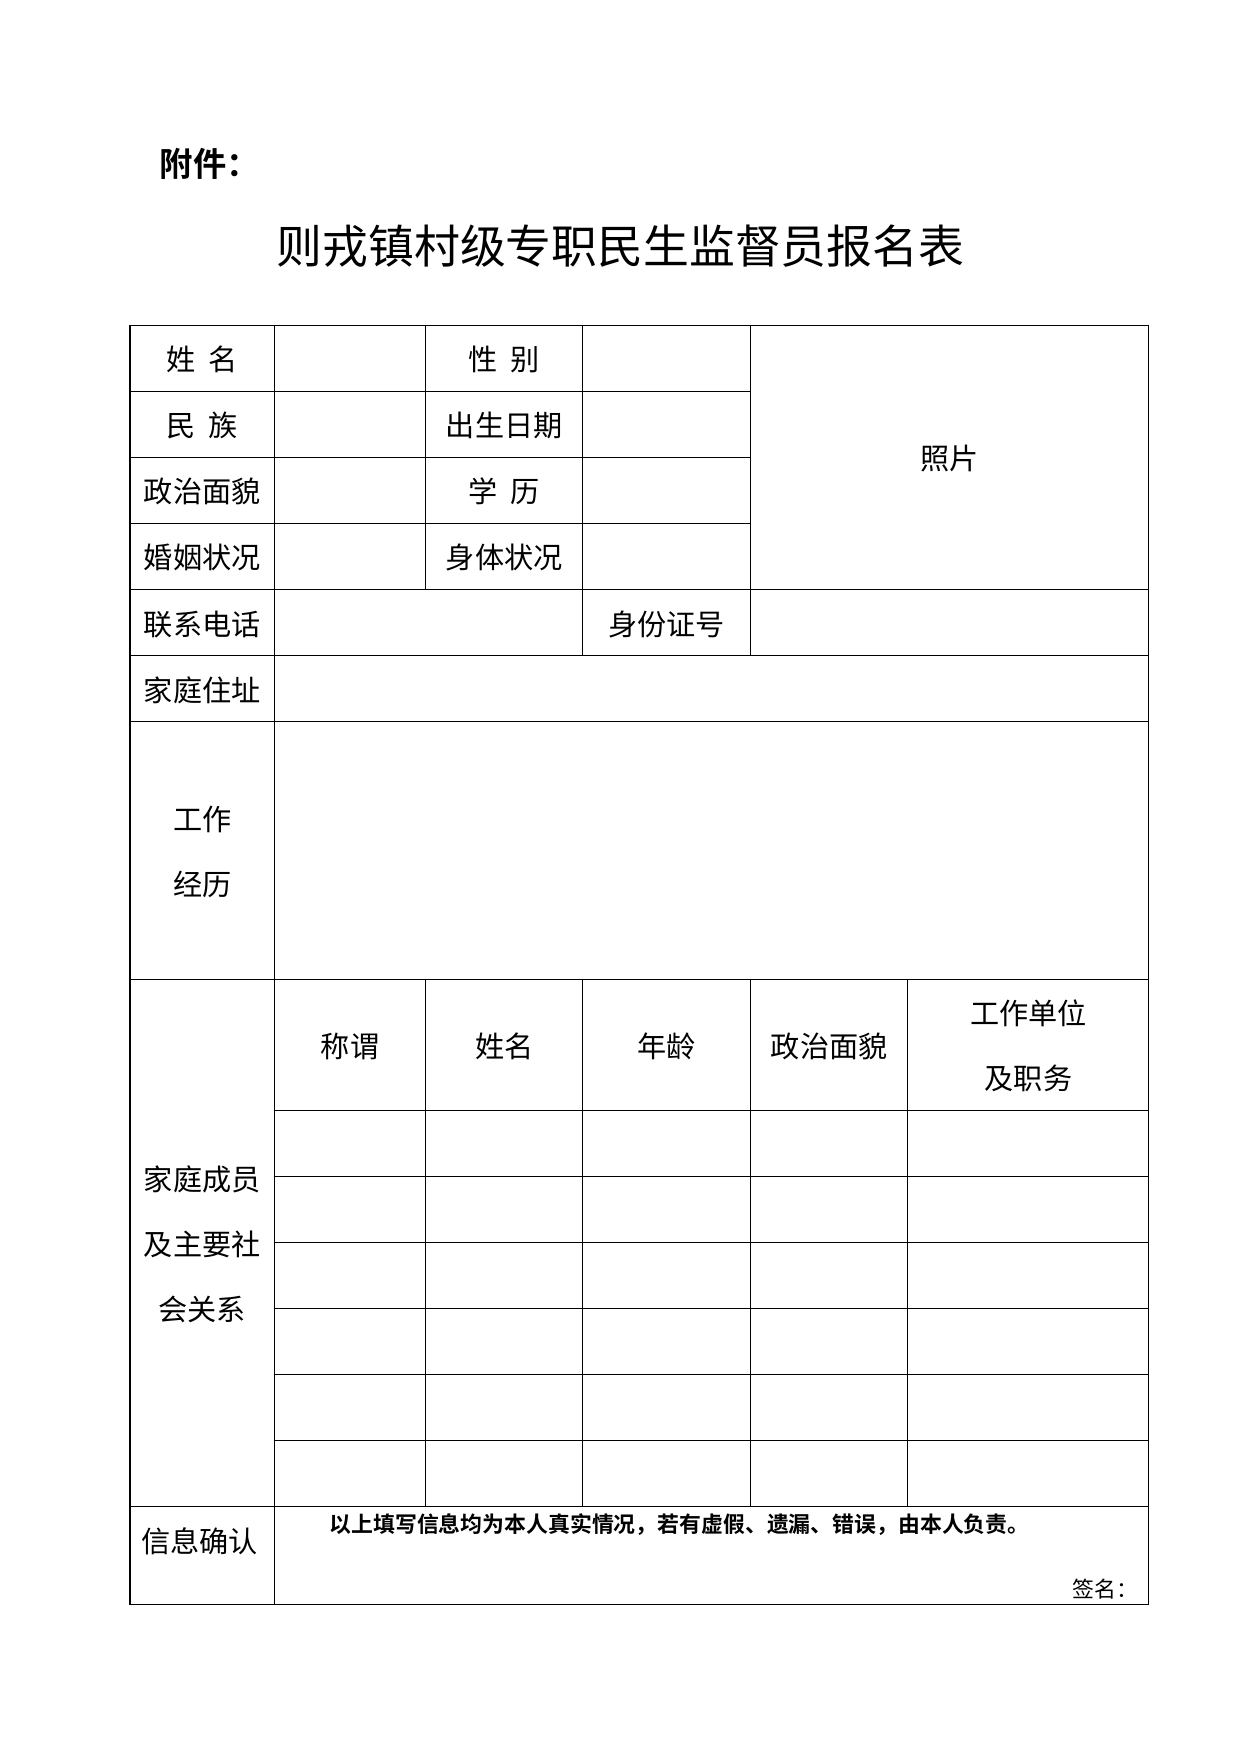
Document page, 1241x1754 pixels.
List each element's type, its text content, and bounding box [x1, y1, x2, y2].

table_cell [275, 590, 582, 655]
table_cell 姓名 [426, 980, 582, 1109]
table_cell [275, 656, 1148, 721]
table_cell 政治面貌 [131, 458, 274, 523]
table_cell 学 历 [426, 458, 582, 523]
table_cell [426, 1111, 582, 1176]
table_cell 工作 经历 [131, 722, 274, 978]
table_cell [583, 392, 750, 457]
table_cell 信息确认 [131, 1507, 274, 1604]
table_header [583, 326, 750, 391]
table_cell 家庭住址 [131, 656, 274, 721]
text 则戎镇村级专职民生监督员报名表 [159, 194, 1081, 292]
table_cell [426, 1177, 582, 1242]
table_header 照片 [751, 326, 1148, 589]
table_header 性 别 [426, 326, 582, 391]
text 附件： [159, 129, 1081, 194]
table_cell [426, 1309, 582, 1374]
table_cell [275, 392, 425, 457]
table_cell 民 族 [131, 392, 274, 457]
table_cell [908, 1111, 1148, 1176]
table_cell [426, 1375, 582, 1440]
table_cell 联系电话 [131, 590, 274, 655]
table_cell [583, 1177, 750, 1242]
table_cell [583, 1309, 750, 1374]
table_cell [751, 1243, 907, 1308]
table_cell [583, 1111, 750, 1176]
table_cell 年龄 [583, 980, 750, 1109]
table_cell [275, 458, 425, 523]
table_header 姓 名 [131, 326, 274, 391]
table_cell [583, 458, 750, 523]
table_cell [583, 1243, 750, 1308]
table_cell [908, 1441, 1148, 1506]
table_cell [751, 1111, 907, 1176]
table_header [275, 326, 425, 391]
table_cell 工作单位 及职务 [908, 980, 1148, 1109]
table_cell 婚姻状况 [131, 524, 274, 589]
table_cell [275, 1375, 425, 1440]
table_cell [275, 722, 1148, 978]
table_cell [275, 1507, 1148, 1604]
table_cell [751, 1177, 907, 1242]
table_cell [275, 524, 425, 589]
table_cell 家庭成员及主要社会关系 [131, 980, 274, 1506]
table_cell [275, 1111, 425, 1176]
table_cell [275, 1309, 425, 1374]
table_cell [583, 524, 750, 589]
table_cell [275, 1243, 425, 1308]
table_cell [751, 1309, 907, 1374]
table_cell [751, 590, 1148, 655]
table_cell 政治面貌 [751, 980, 907, 1109]
table_cell [275, 1441, 425, 1506]
table_cell [583, 1441, 750, 1506]
table_cell 称谓 [275, 980, 425, 1109]
table_cell [908, 1177, 1148, 1242]
table_cell [751, 1441, 907, 1506]
table_cell [908, 1309, 1148, 1374]
table_cell [426, 1441, 582, 1506]
table_cell [275, 1177, 425, 1242]
table_cell [908, 1375, 1148, 1440]
table_cell [426, 1243, 582, 1308]
table_cell [751, 1375, 907, 1440]
table_cell 身份证号 [583, 590, 750, 655]
table_cell [908, 1243, 1148, 1308]
table_cell 出生日期 [426, 392, 582, 457]
table_cell [583, 1375, 750, 1440]
table_cell 身体状况 [426, 524, 582, 589]
